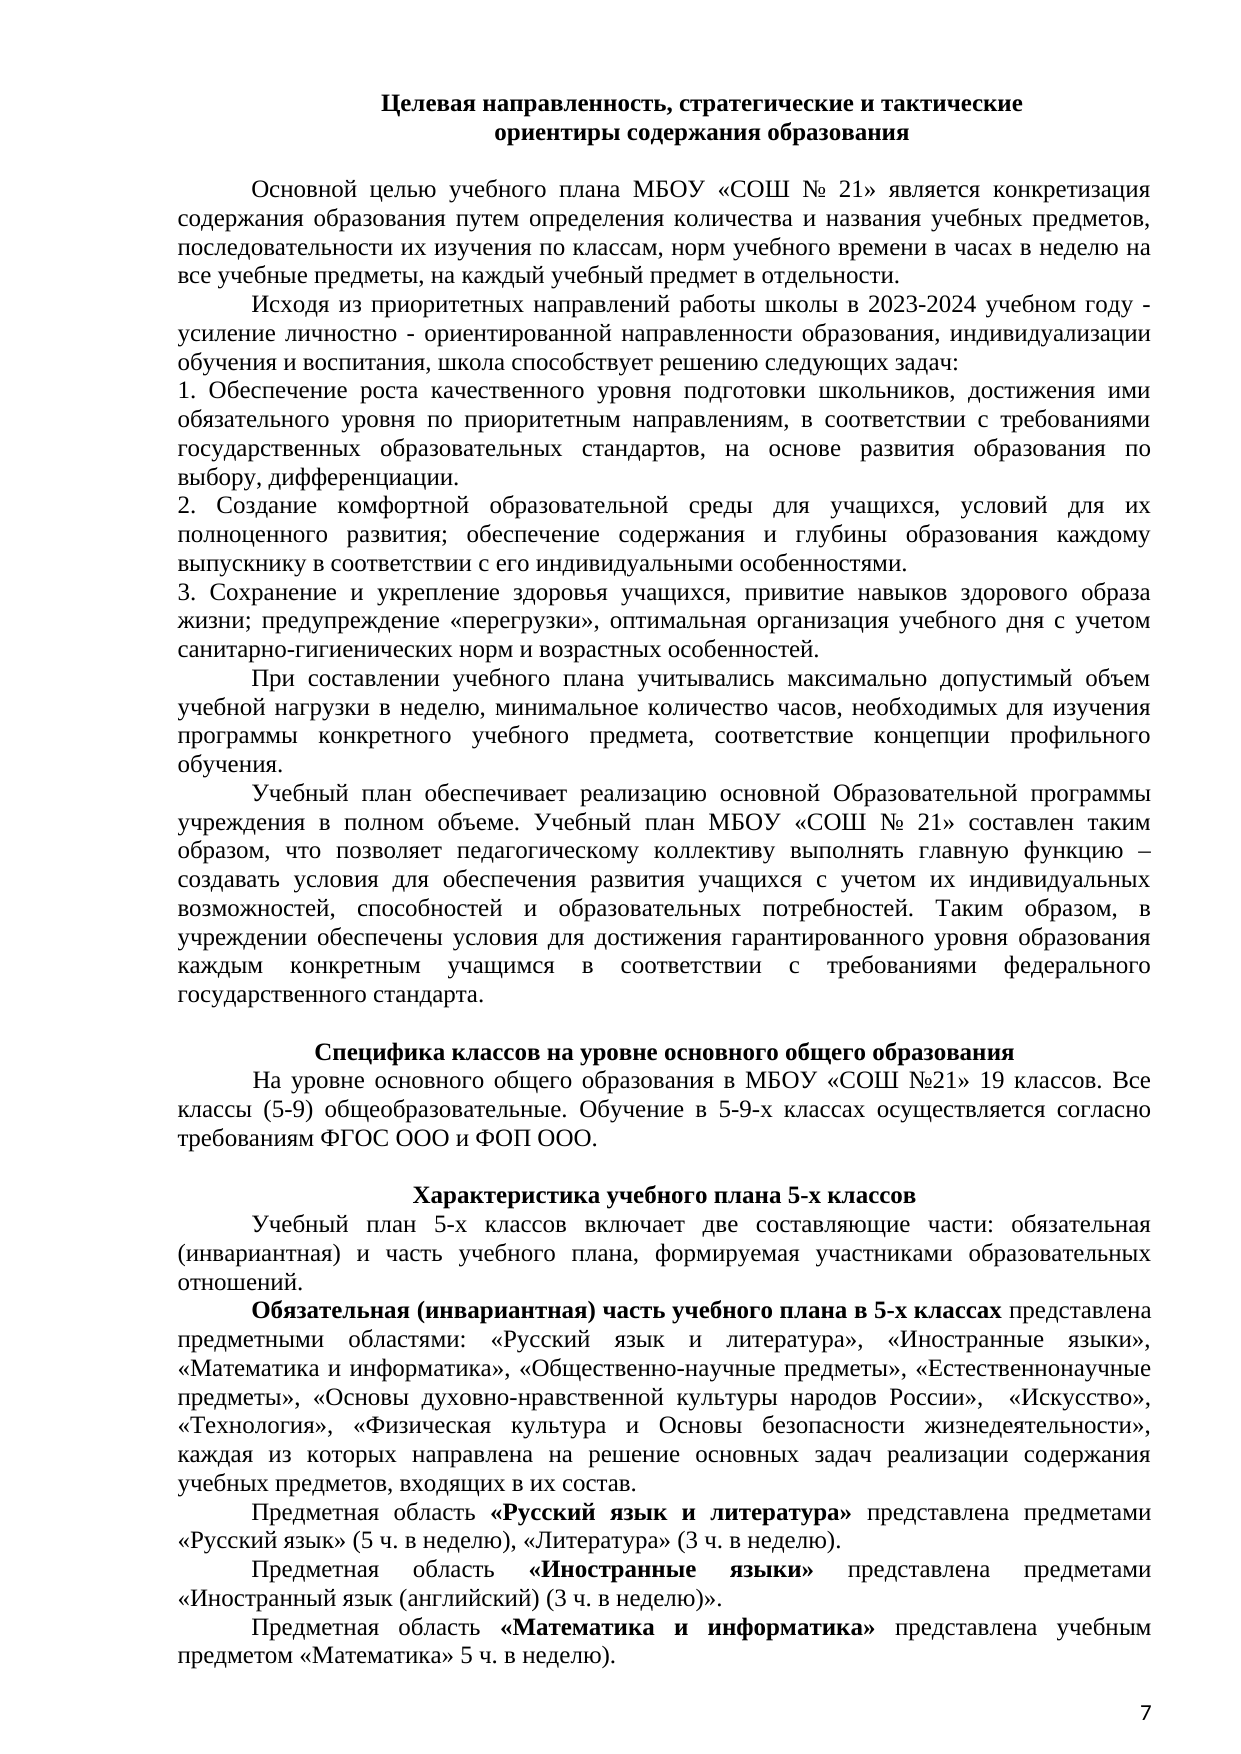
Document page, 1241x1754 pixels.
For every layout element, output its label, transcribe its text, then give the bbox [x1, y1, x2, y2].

text Обязательная (инвариантная) часть учебного плана в 5-х классах представлена предметными областями: «Русский язык и литература», «Иностранные языки», «Математика и информатика», «Общественно-научные предметы», «Естественнонаучные предметы», «Основы духовно-нравственной культуры народов России», «Искусство», «Технология», «Физическая культура и Основы безопасности жизнедеятельности», каждая из которых направлена на решение основных задач реализации содержания учебных предметов, входящих в их состав. [177, 1295, 1152, 1497]
text 2. Создание комфортной образовательной среды для учащихся, условий для их полноценного развития; обеспечение содержания и глубины образования каждому выпускнику в соответствии с его индивидуальными особенностями. [177, 490, 1152, 577]
text При составлении учебного плана учитывались максимально допустимый объем учебной нагрузки в неделю, минимальное количество часов, необходимых для изучения программы конкретного учебного предмета, соответствие концепции профильного обучения. [177, 663, 1152, 778]
text Предметная область «Иностранные языки» представлена предметами «Иностранный язык (английский) (3 ч. в неделю)». [177, 1554, 1152, 1612]
text 1. Обеспечение роста качественного уровня подготовки школьников, достижения ими обязательного уровня по приоритетным направлениям, в соответствии с требованиями государственных образовательных стандартов, на основе развития образования по выбору, дифференциации. [177, 375, 1152, 490]
text Предметная область «Математика и информатика» представлена учебным предметом «Математика» 5 ч. в неделю). [177, 1612, 1152, 1669]
text Исходя из приоритетных направлений работы школы в 2023-2024 учебном году - усиление личностно - ориентированной направленности образования, индивидуализации обучения и воспитания, школа способствует решению следующих задач: [177, 289, 1152, 375]
text Основной целью учебного плана МБОУ «СОШ № 21» является конкретизация содержания образования путем определения количества и названия учебных предметов, последовательности их изучения по классам, норм учебного времени в часах в неделю на все учебные предметы, на каждый учебный предмет в отдельности. [177, 174, 1152, 289]
text Целевая направленность, стратегические и тактические [177, 88, 1152, 117]
text Характеристика учебного плана 5-х классов [177, 1180, 1152, 1209]
text 3. Сохранение и укрепление здоровья учащихся, привитие навыков здорового образа жизни; предупреждение «перегрузки», оптимальная организация учебного дня с учетом санитарно-гигиенических норм и возрастных особенностей. [177, 577, 1152, 663]
text Предметная область «Русский язык и литература» представлена предметами «Русский язык» (5 ч. в неделю), «Литература» (3 ч. в неделю). [177, 1497, 1152, 1554]
text Учебный план обеспечивает реализацию основной Образовательной программы учреждения в полном объеме. Учебный план МБОУ «СОШ № 21» составлен таким образом, что позволяет педагогическому коллективу выполнять главную функцию – создавать условия для обеспечения развития учащихся с учетом их индивидуальных возможностей, способностей и образовательных потребностей. Таким образом, в учреждении обеспечены условия для достижения гарантированного уровня образования каждым конкретным учащимся в соответствии с требованиями федерального государственного стандарта. [177, 778, 1152, 1008]
text Учебный план 5-х классов включает две составляющие части: обязательная (инвариантная) и часть учебного плана, формируемая участниками образовательных отношений. [177, 1209, 1152, 1295]
text Специфика классов на уровне основного общего образования [177, 1037, 1152, 1065]
text На уровне основного общего образования в МБОУ «СОШ №21» 19 классов. Все классы (5-9) общеобразовательные. Обучение в 5-9-х классах осуществляется согласно требованиям ФГОС ООО и ФОП ООО. [177, 1065, 1152, 1152]
text ориентиры содержания образования [177, 117, 1152, 145]
